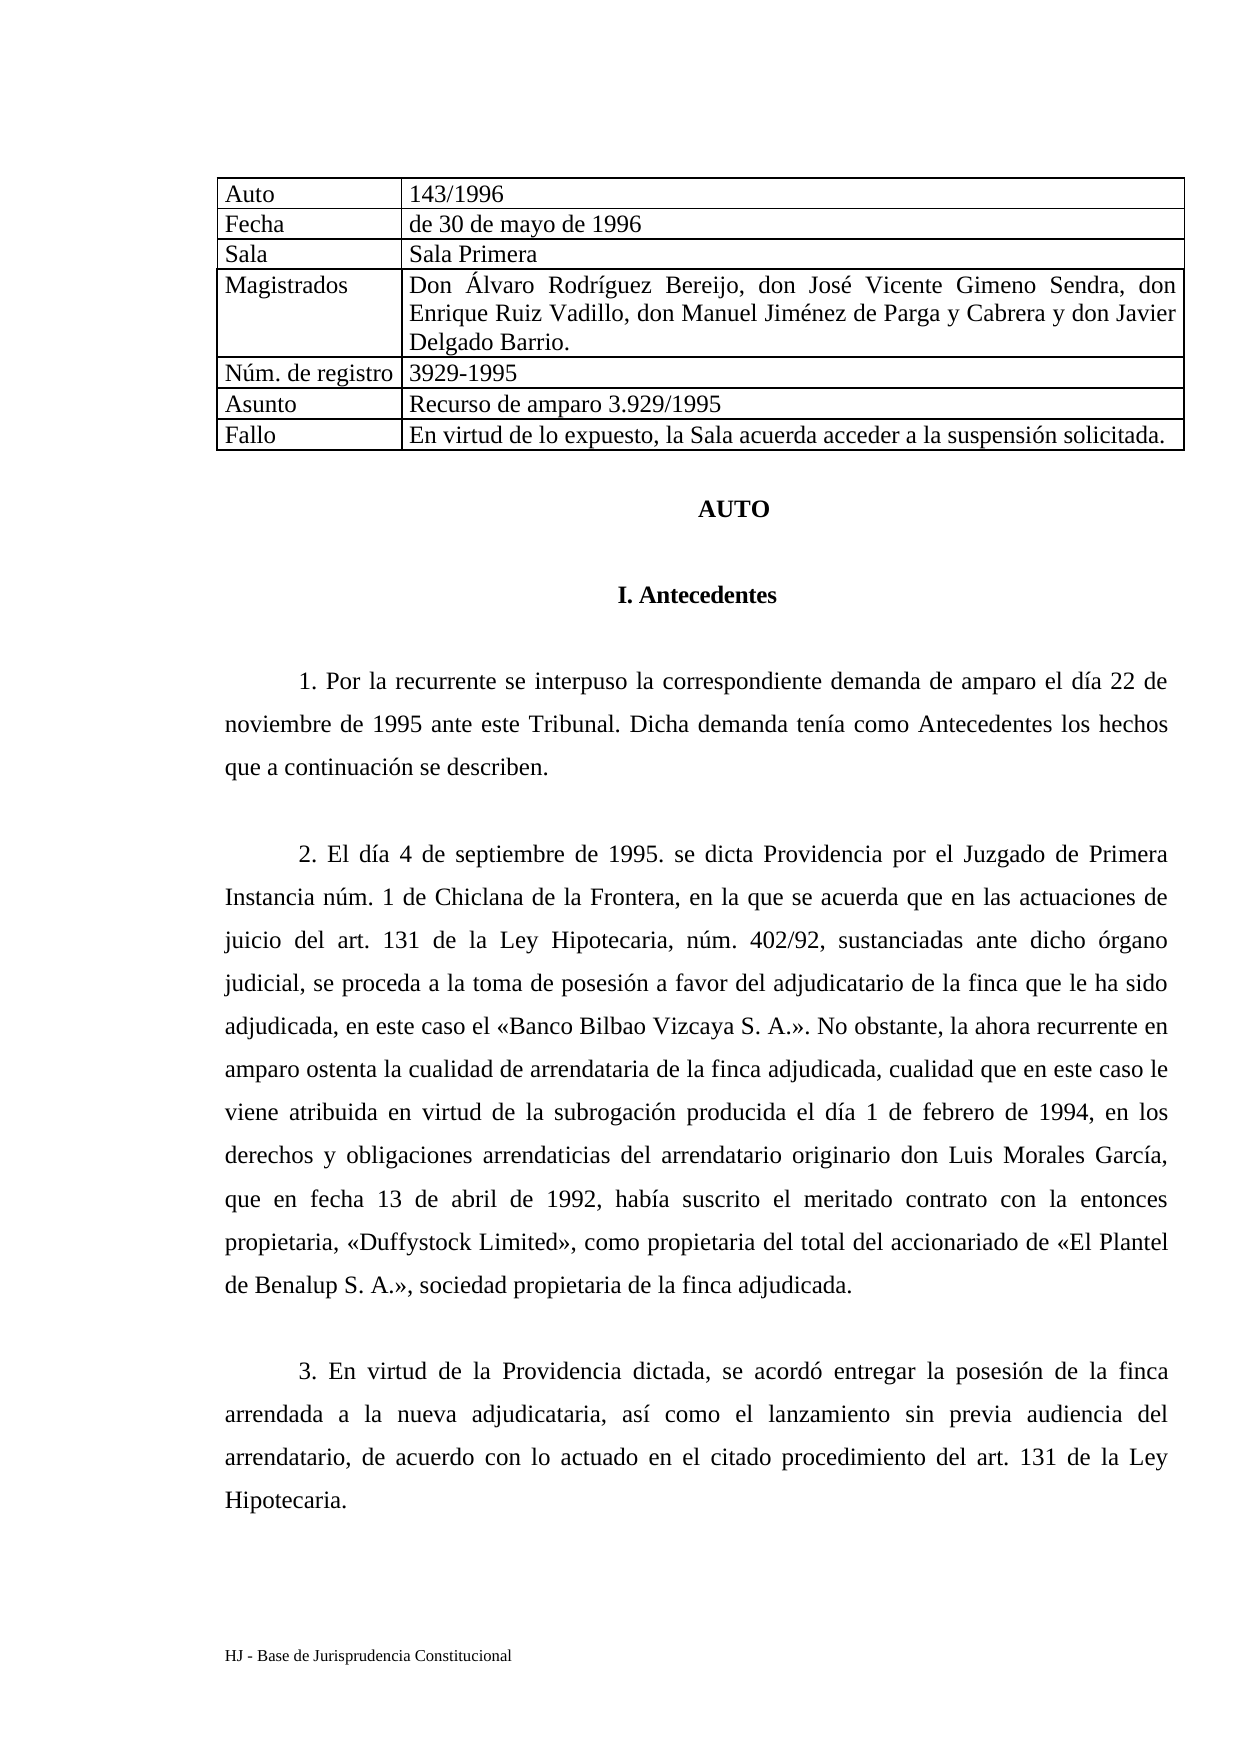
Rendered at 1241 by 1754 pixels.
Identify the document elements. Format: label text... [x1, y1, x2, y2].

text 1. Por la recurrente se interpuso la correspondiente demanda de amparo el día 22 de noviembre de 1995 ante este Tribunal. Dicha demanda tenía como Antecedentes los hechos que a continuación se describen. [224, 666, 1169, 781]
table_cell Sala Primera [402, 240, 1184, 268]
table_cell Magistrados [218, 270, 401, 356]
table_cell de 30 de mayo de 1996 [402, 209, 1184, 238]
table_cell Fallo [218, 420, 401, 448]
table_header 143/1996 [402, 179, 1184, 207]
table_cell Recurso de amparo 3.929/1995 [403, 389, 1183, 418]
table_header Auto [218, 179, 401, 207]
text AUTO [224, 494, 1169, 522]
table_cell En virtud de lo expuesto, la Sala acuerda acceder a la suspensión solicitada. [403, 420, 1183, 448]
table_cell 3929-1995 [403, 358, 1183, 387]
table_cell Don Álvaro Rodríguez Bereijo, don José Vicente Gimeno Sendra, don Enrique Ruiz Vadillo, don Manuel Jiménez de Parga y Cabrera y don Javier Delgado Barrio. [403, 270, 1183, 356]
table_cell Núm. de registro [218, 358, 401, 387]
text 3. En virtud de la Providencia dictada, se acordó entregar la posesión de la finca arrendada a la nueva adjudicataria, así como el lanzamiento sin previa audiencia del arrendatario, de acuerdo con lo actuado en el citado procedimiento del art. 131 de la Ley Hipotecaria. [224, 1356, 1169, 1514]
table_cell Asunto [218, 389, 401, 418]
table_cell Sala [218, 240, 401, 268]
table_cell Fecha [218, 209, 401, 238]
text I. Antecedentes [224, 580, 1169, 609]
text 2. El día 4 de septiembre de 1995. se dicta Providencia por el Juzgado de Primera Instancia núm. 1 de Chiclana de la Frontera, en la que se acuerda que en las actuaciones de juicio del art. 131 de la Ley Hipotecaria, núm. 402/92, sustanciadas ante dicho órgano judicial, se proceda a la toma de posesión a favor del adjudicatario de la finca que le ha sido adjudicada, en este caso el «Banco Bilbao Vizcaya S. A.». No obstante, la ahora recurrente en amparo ostenta la cualidad de arrendataria de la finca adjudicada, cualidad que en este caso le viene atribuida en virtud de la subrogación producida el día 1 de febrero de 1994, en los derechos y obligaciones arrendaticias del arrendatario originario don Luis Morales García, que en fecha 13 de abril de 1992, había suscrito el meritado contrato con la entonces propietaria, «Duffystock Limited», como propietaria del total del accionariado de «El Plantel de Benalup S. A.», sociedad propietaria de la finca adjudicada. [224, 839, 1169, 1299]
